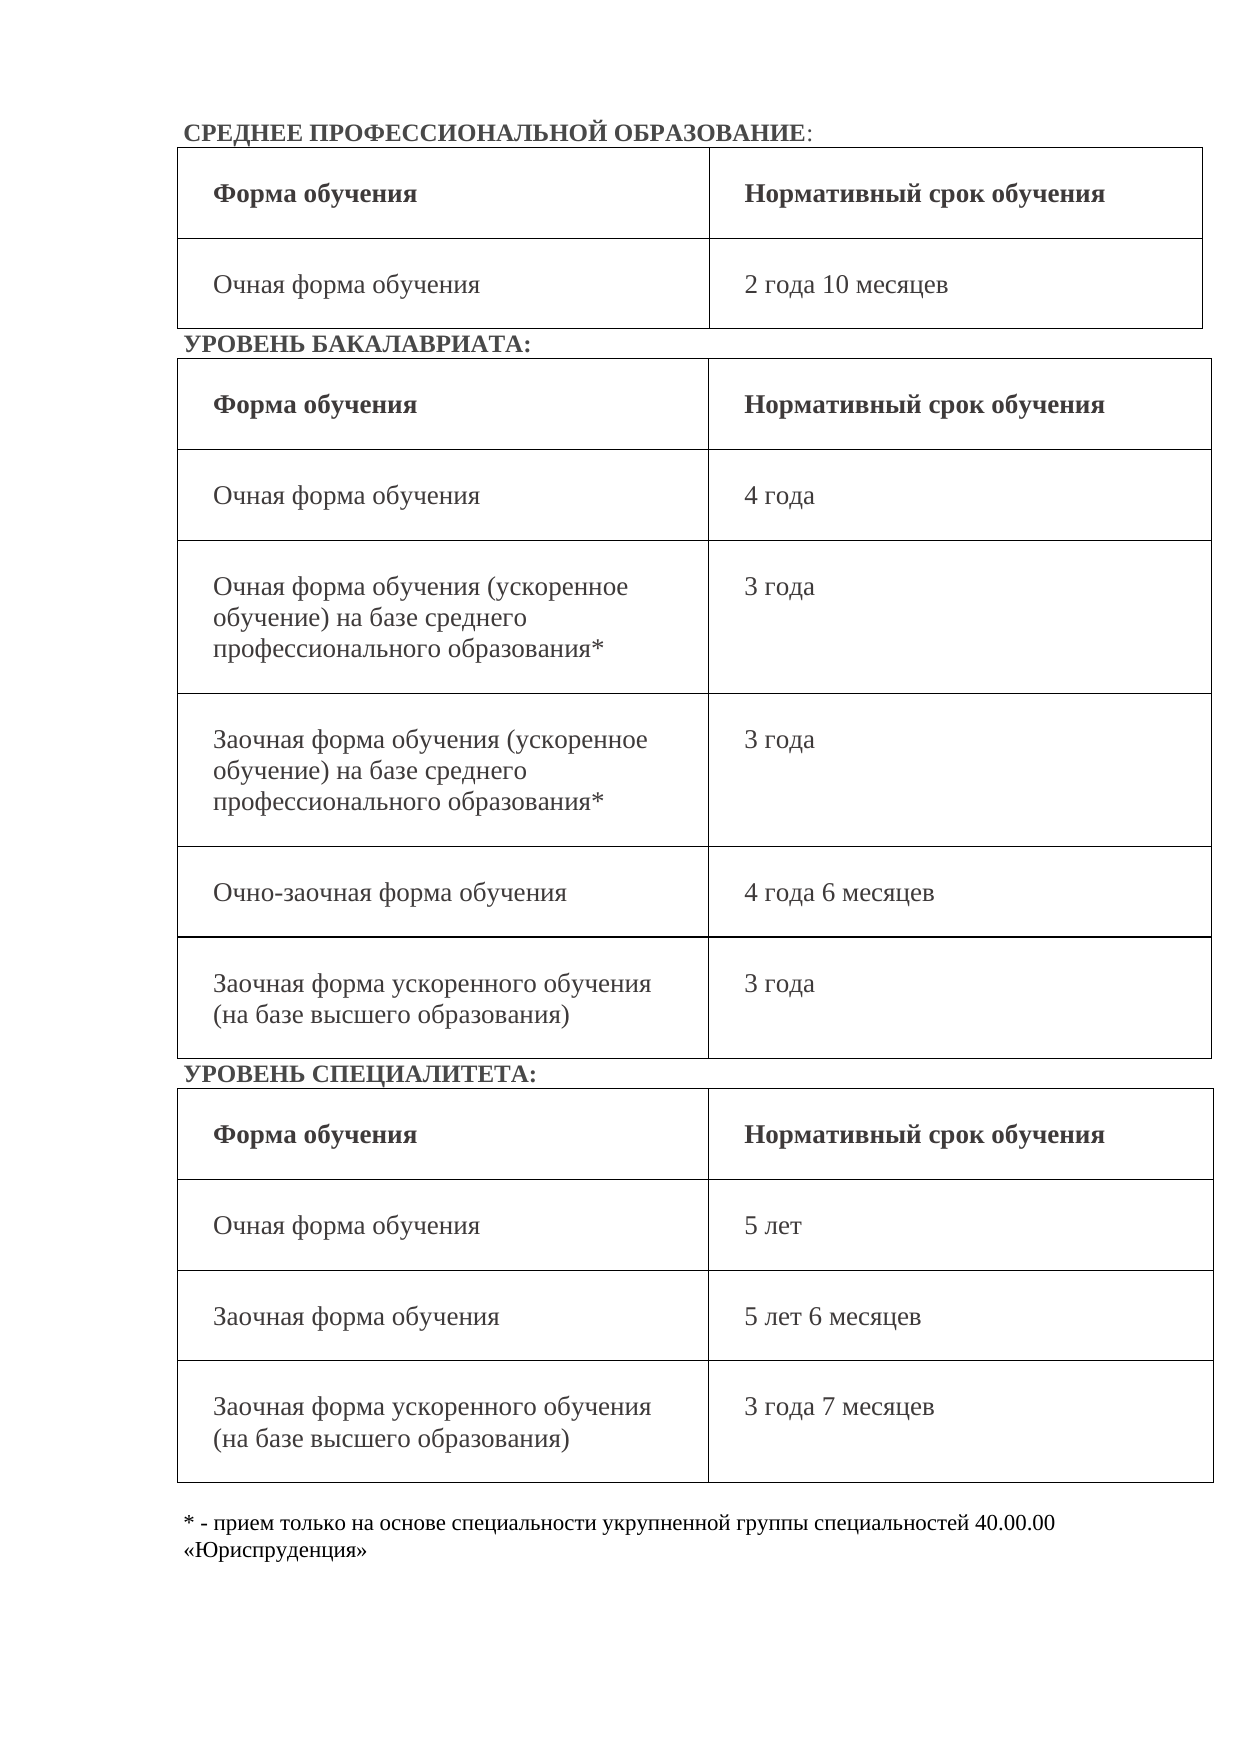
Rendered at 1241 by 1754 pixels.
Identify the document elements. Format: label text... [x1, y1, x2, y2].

text * - прием только на основе специальности укрупненной группы специальностей 40.00.00 «Юриспруденция» [183, 1509, 1146, 1562]
table_header Форма обучения [178, 359, 708, 449]
table_cell Заочная форма обучения (ускоренное обучение) на базе среднего профессионального образования* [178, 694, 708, 846]
table_cell Очная форма обучения (ускоренное обучение) на базе среднего профессионального образования* [178, 541, 708, 693]
table_cell 4 года 6 месяцев [709, 847, 1211, 936]
table_cell 3 года [709, 541, 1211, 693]
text УРОВЕНЬ СПЕЦИАЛИТЕТА: [183, 1059, 1146, 1088]
table_cell 3 года [709, 938, 1211, 1058]
table_cell 3 года 7 месяцев [709, 1361, 1213, 1482]
table_cell Очная форма обучения [178, 450, 708, 539]
table_cell Заочная форма обучения [178, 1271, 708, 1360]
table_header Нормативный срок обучения [709, 1089, 1213, 1179]
table_cell 5 лет [709, 1180, 1213, 1269]
text СРЕДНЕЕ ПРОФЕССИОНАЛЬНОЙ ОБРАЗОВАНИЕ: [183, 118, 1146, 147]
table_cell Очно-заочная форма обучения [178, 847, 708, 936]
table_header Нормативный срок обучения [709, 359, 1211, 449]
table_cell Заочная форма ускоренного обучения (на базе высшего образования) [178, 938, 708, 1058]
table_header Форма обучения [178, 1089, 708, 1179]
text УРОВЕНЬ БАКАЛАВРИАТА: [183, 329, 1146, 358]
table_cell 2 года 10 месяцев [710, 239, 1202, 328]
table_cell Очная форма обучения [178, 1180, 708, 1269]
table_header Нормативный срок обучения [710, 148, 1202, 238]
table_cell 5 лет 6 месяцев [709, 1271, 1213, 1360]
table_cell 3 года [709, 694, 1211, 846]
table_cell Заочная форма ускоренного обучения (на базе высшего образования) [178, 1361, 708, 1482]
table_header Форма обучения [178, 148, 709, 238]
table_cell 4 года [709, 450, 1211, 539]
table_cell Очная форма обучения [178, 239, 709, 328]
